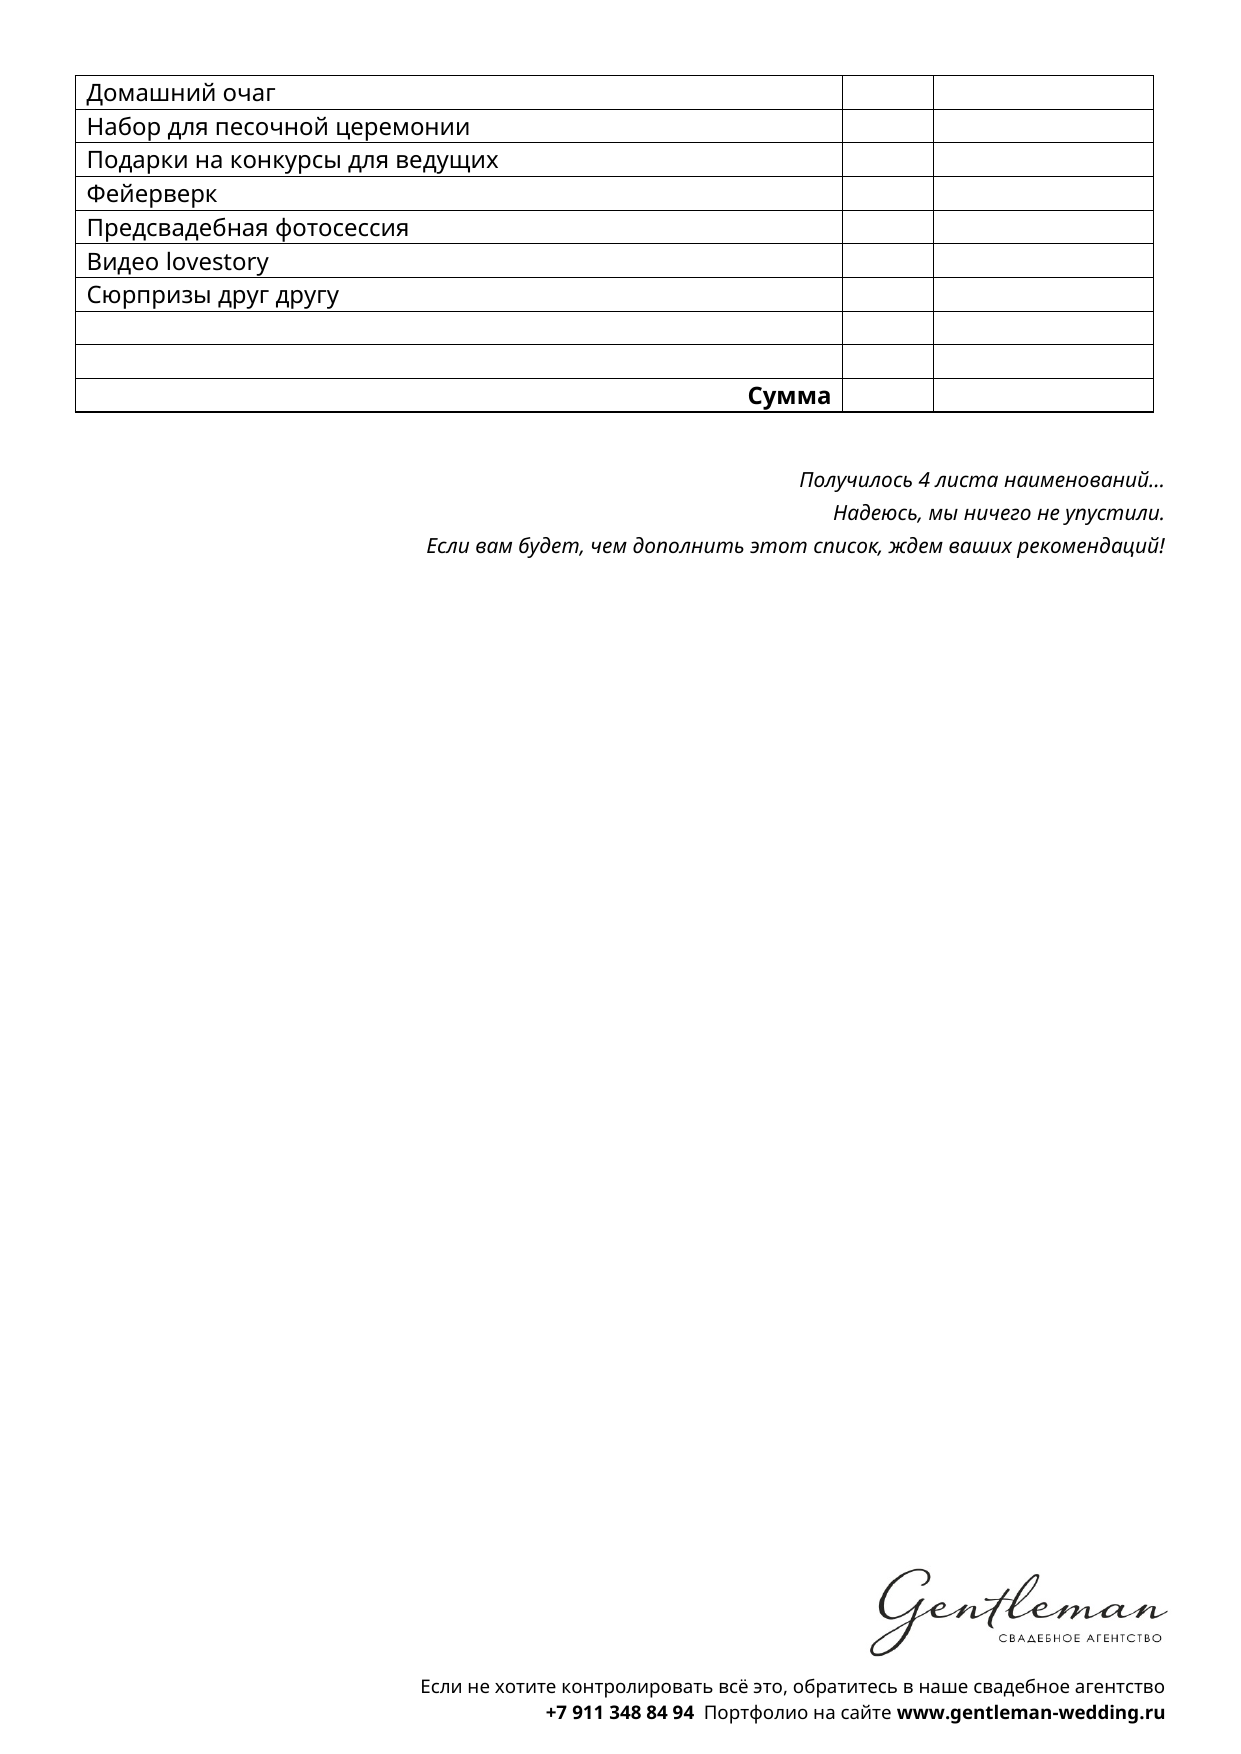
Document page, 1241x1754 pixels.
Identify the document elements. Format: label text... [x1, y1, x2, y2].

table_cell [934, 177, 1153, 209]
text Надеюсь, мы ничего не упустили. [75, 498, 1165, 527]
table_cell [934, 345, 1153, 378]
table_cell [934, 110, 1153, 142]
table_cell Подарки на конкурсы для ведущих [76, 143, 842, 176]
table_cell [934, 244, 1153, 277]
table_cell Фейерверк [76, 177, 842, 209]
text Получилось 4 листа наименований… [75, 466, 1165, 494]
table_cell [843, 211, 933, 243]
table_cell [934, 143, 1153, 176]
table_cell [843, 177, 933, 209]
table_cell [76, 312, 842, 344]
table_cell [843, 110, 933, 142]
table_cell [934, 379, 1153, 411]
table_cell Предсвадебная фотосессия [76, 211, 842, 243]
table_cell [934, 211, 1153, 243]
table_cell [843, 379, 933, 411]
table_cell Сюрпризы друг другу [76, 278, 842, 311]
table_cell Набор для песочной церемонии [76, 110, 842, 142]
table_cell [934, 278, 1153, 311]
table_cell [843, 312, 933, 344]
table_cell [843, 278, 933, 311]
table_cell Сумма [76, 379, 842, 411]
table_cell [76, 345, 842, 378]
table_cell Видео lovestory [76, 244, 842, 277]
table_cell [934, 312, 1153, 344]
table_cell [843, 143, 933, 176]
table_cell [843, 345, 933, 378]
table_cell Домашний очаг [76, 76, 842, 109]
text Если вам будет, чем дополнить этот список, ждем ваших рекомендаций! [75, 531, 1165, 559]
table_cell [843, 244, 933, 277]
table_cell [934, 76, 1153, 109]
picture [854, 1560, 1183, 1663]
table_cell [843, 76, 933, 109]
